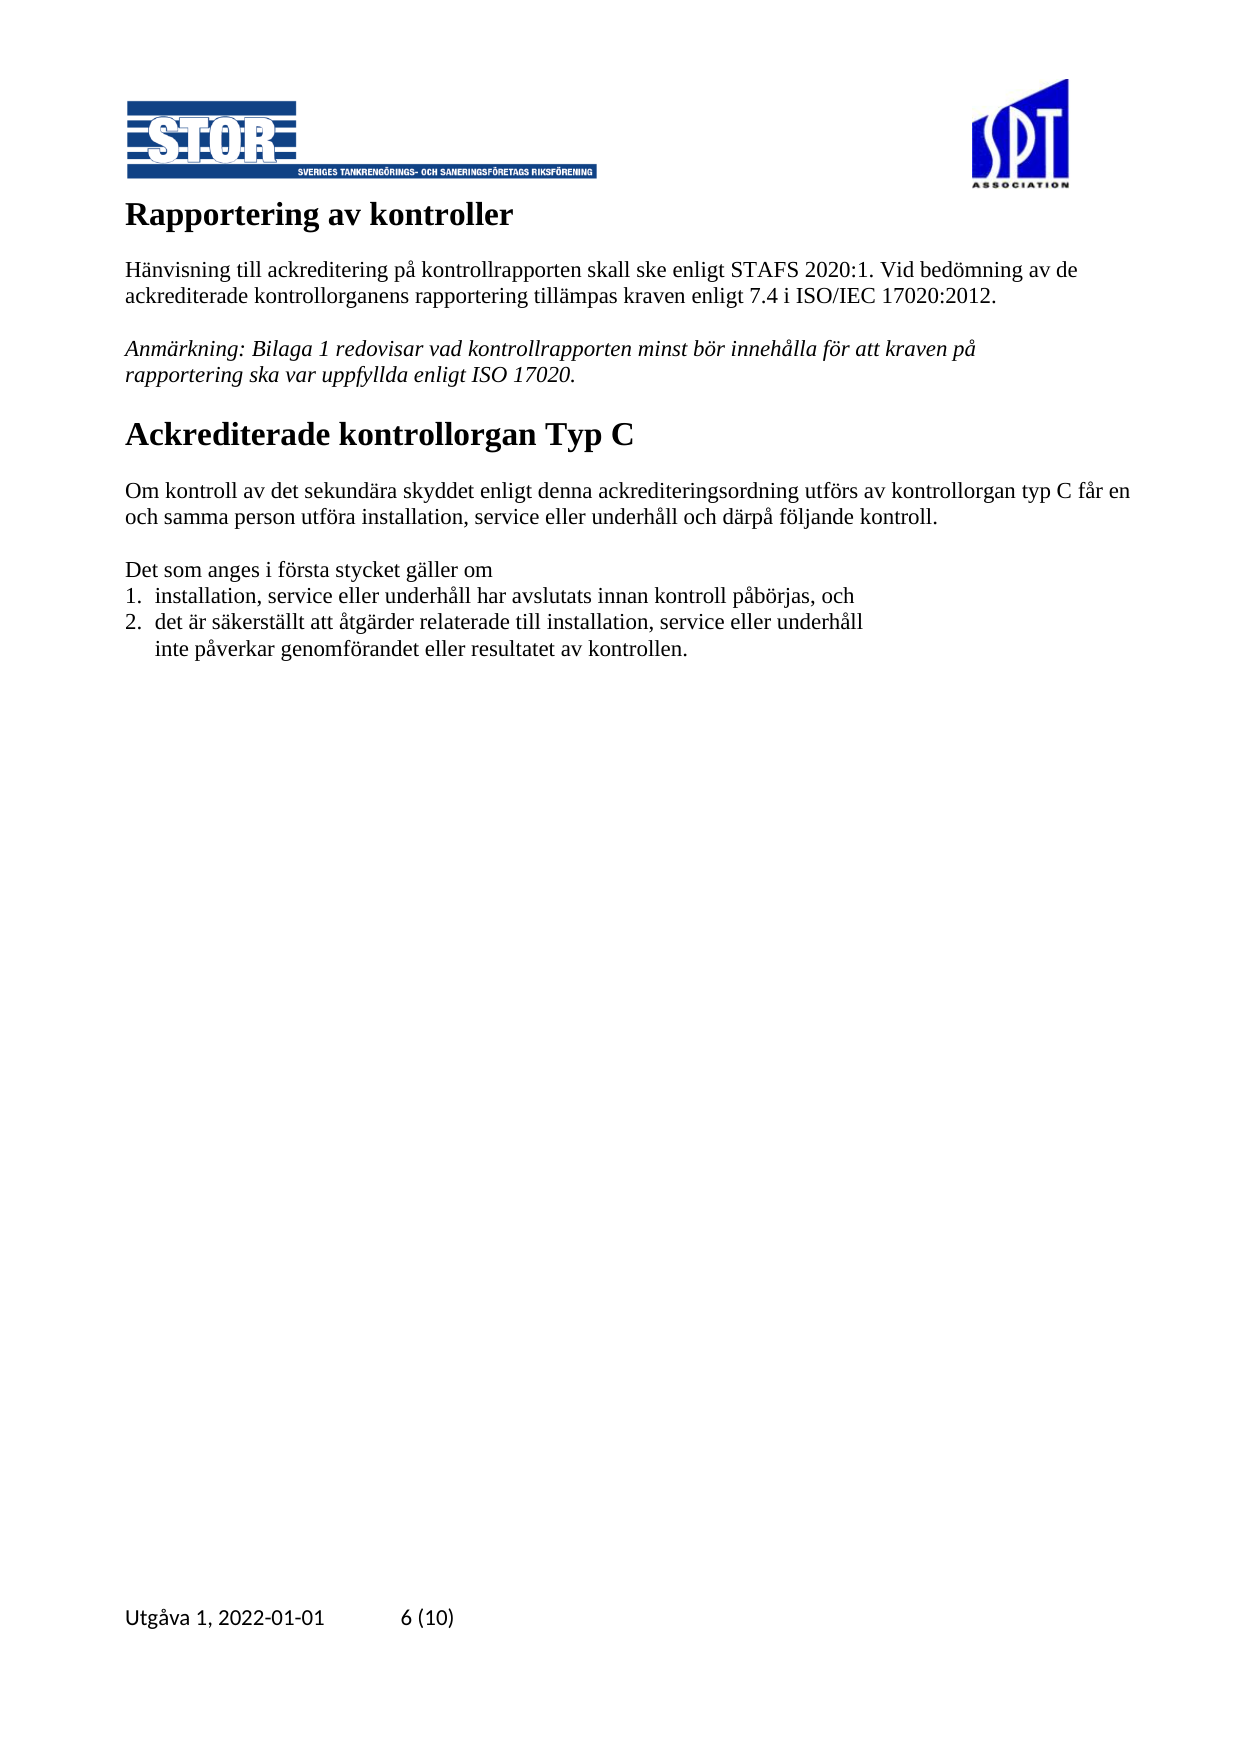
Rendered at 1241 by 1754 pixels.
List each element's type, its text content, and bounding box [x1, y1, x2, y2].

text 1. installation, service eller underhåll har avslutats innan kontroll påbörjas, och [125, 582, 1163, 608]
subtitle Ackrediterade kontrollorgan Typ C [125, 414, 1163, 453]
subtitle Rapportering av kontroller [125, 194, 1163, 232]
text Det som anges i första stycket gäller om [125, 556, 1163, 582]
text Hänvisning till ackreditering på kontrollrapporten skall ske enligt STAFS 2020:1. Vid bedömning av de ackrediterade kontrollorganens rapportering tillämpas kraven enligt 7.4 i ISO/IEC 17020:2012. [125, 256, 1163, 309]
picture [972, 79, 1071, 194]
text Anmärkning: Bilaga 1 redovisar vad kontrollrapporten minst bör innehålla för att kraven på rapportering ska var uppfyllda enligt ISO 17020. [125, 335, 1053, 388]
text 2. det är säkerställt att åtgärder relaterade till installation, service eller underhåll [125, 608, 1163, 635]
picture [125, 97, 604, 194]
text inte påverkar genomförandet eller resultatet av kontrollen. [125, 635, 1163, 661]
text Om kontroll av det sekundära skyddet enligt denna ackrediteringsordning utförs av kontrollorgan typ C får en och samma person utföra installation, service eller underhåll och därpå följande kontroll. [125, 477, 1163, 529]
